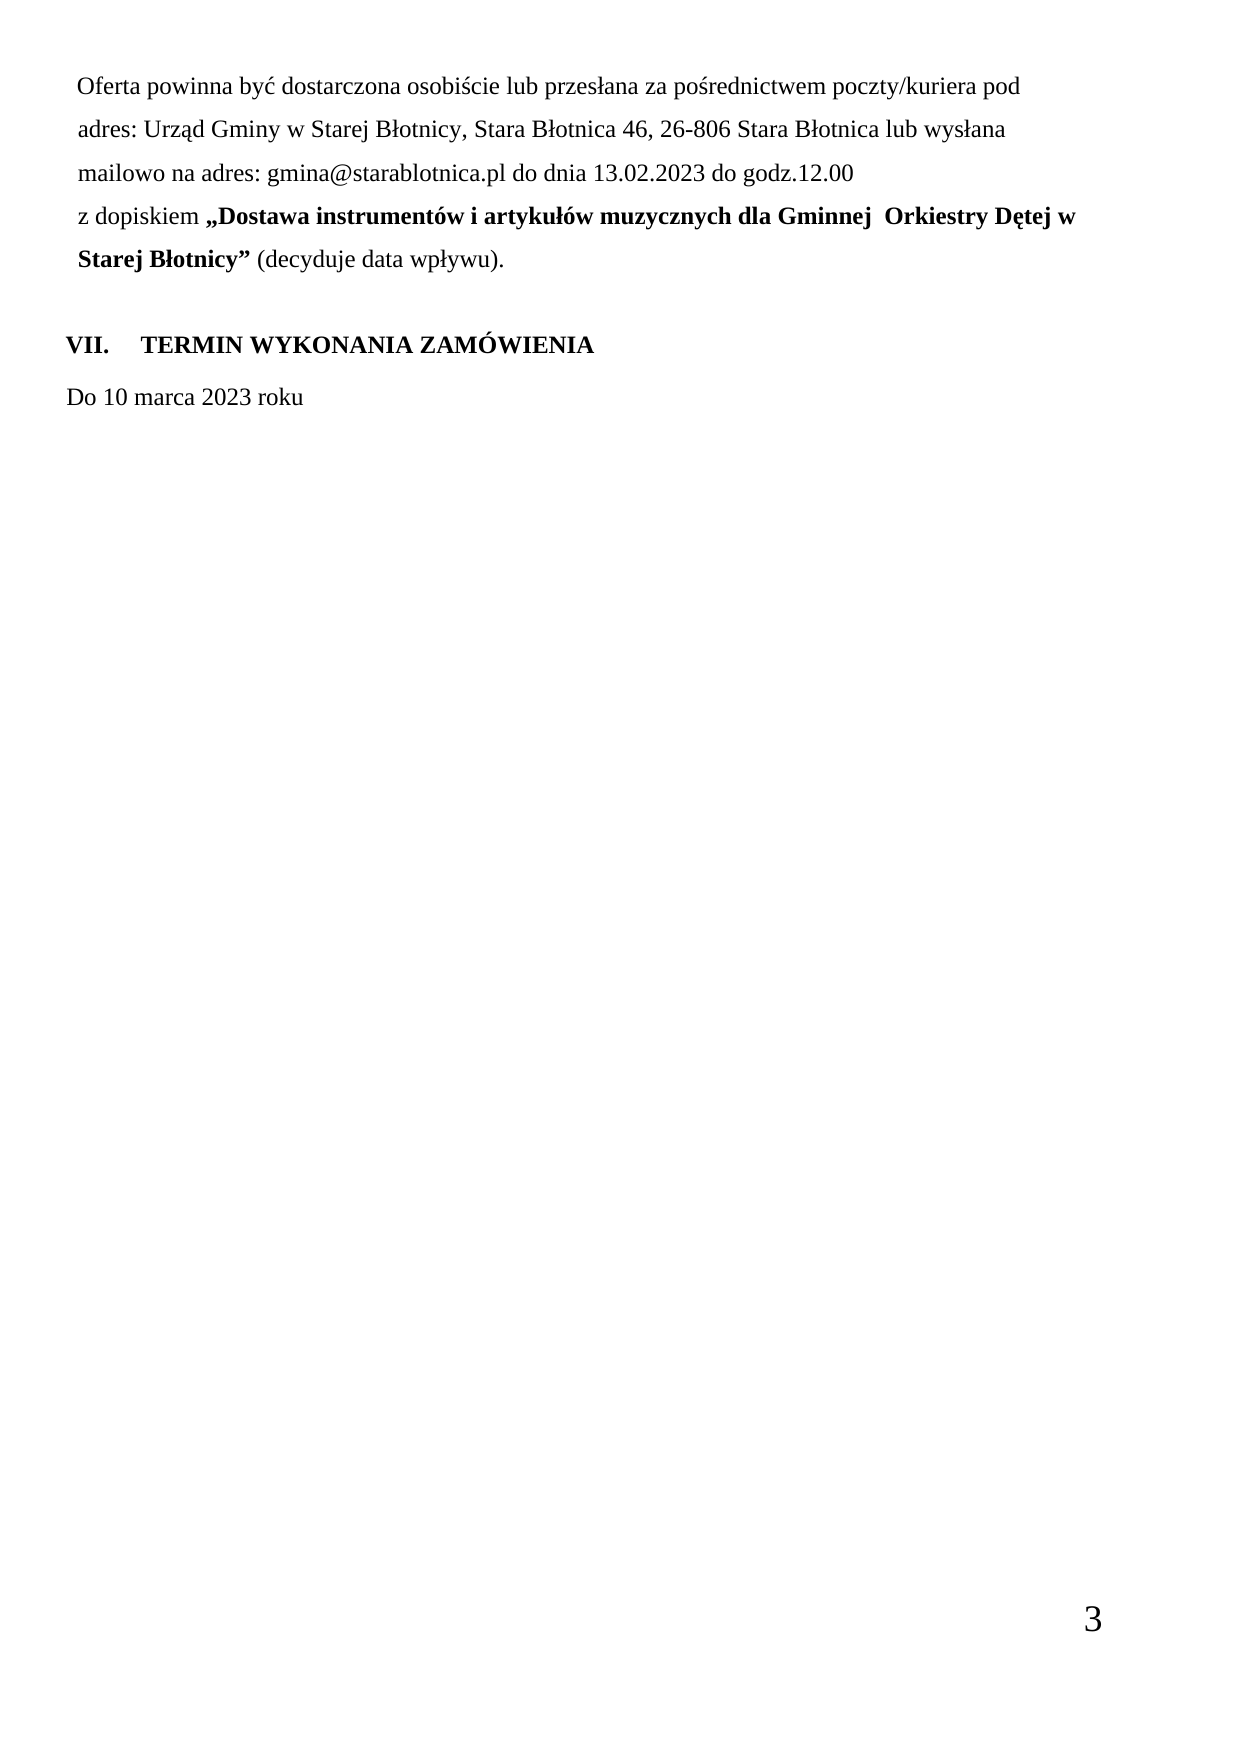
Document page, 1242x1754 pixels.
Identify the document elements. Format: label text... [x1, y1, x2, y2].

list TERMIN WYKONANIA ZAMÓWIENIA [65, 330, 1085, 359]
text Oferta powinna być dostarczona osobiście lub przesłana za pośrednictwem poczty/kuriera pod adres: Urząd Gminy w Starej Błotnicy, Stara Błotnica 46, 26-806 Stara Błotnica lub wysłana mailowo na adres: gmina@starablotnica.pl do dnia 13.02.2023 do godz.12.00 z dopiskiem „Dostawa instrumentów i artykułów muzycznych dla Gminnej Orkiestry Dętej w Starej Błotnicy” (decyduje data wpływu). [77, 71, 1085, 273]
text Do 10 marca 2023 roku [66, 382, 1085, 411]
